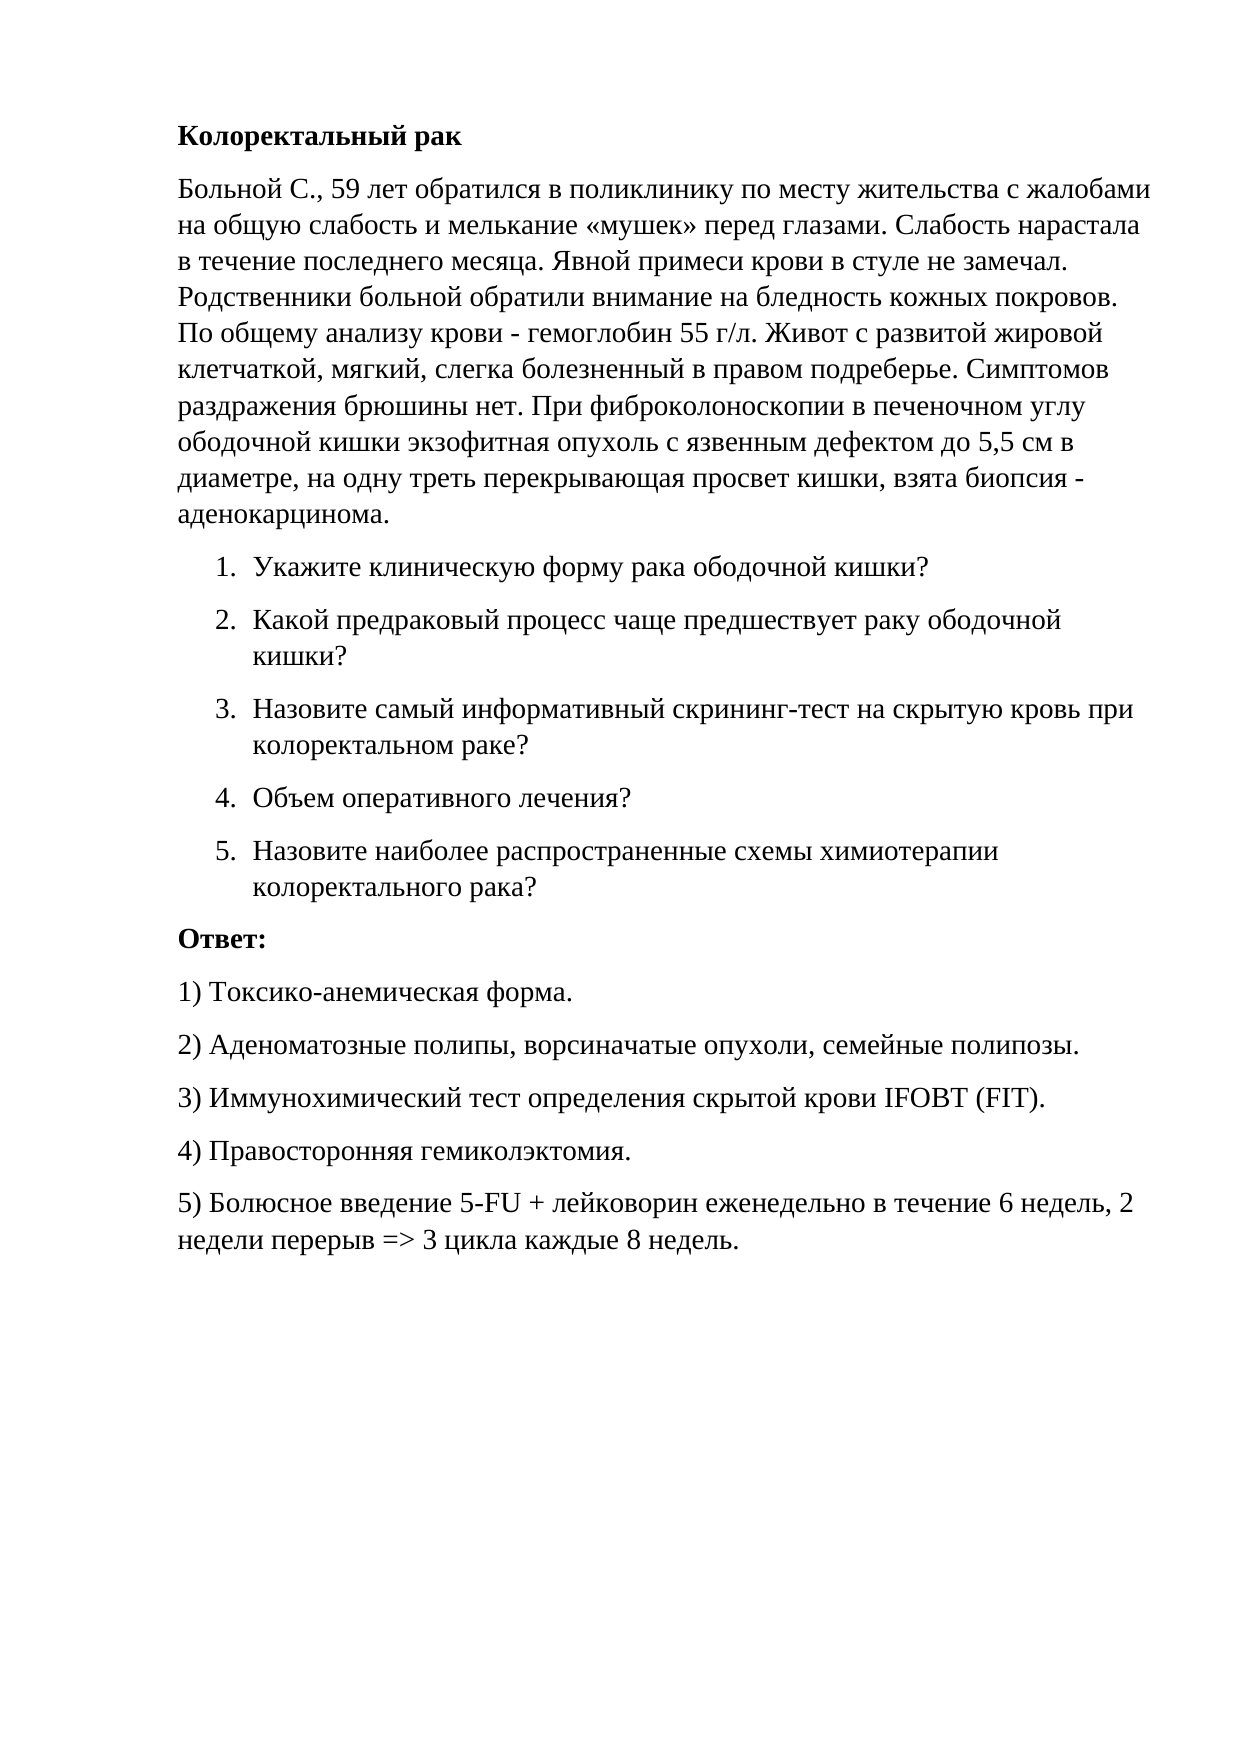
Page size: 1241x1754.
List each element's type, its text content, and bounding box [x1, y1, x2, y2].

text 3) Иммунохимический тест определения скрытой крови IFOBT (FIT). [177, 1080, 1152, 1113]
text 5) Болюсное введение 5-FU + лейковорин еженедельно в течение 6 недель, 2 недели перерыв => 3 цикла каждые 8 недель. [177, 1186, 1152, 1255]
text Больной С., 59 лет обратился в поликлинику по месту жительства с жалобами на общую слабость и мелькание «мушек» перед глазами. Слабость нарастала в течение последнего месяца. Явной примеси крови в стуле не замечал. Родственники больной обратили внимание на бледность кожных покровов. По общему анализу крови - гемоглобин 55 г/л. Живот с развитой жировой клетчаткой, мягкий, слегка болезненный в правом подреберье. Симптомов раздражения брюшины нет. При фиброколоноскопии в печеночном углу ободочной кишки экзофитная опухоль с язвенным дефектом до 5,5 см в диаметре, на одну треть перекрывающая просвет кишки, взята биопсия - аденокарцинома. [177, 171, 1152, 530]
list Какой предраковый процесс чаще предшествует раку ободочной кишки? [215, 602, 1152, 672]
text Колоректальный рак [177, 118, 1152, 152]
text 1) Токсико-анемическая форма. [177, 974, 1152, 1008]
list Объем оперативного лечения? [215, 780, 1152, 813]
text 4) Правосторонняя гемиколэктомия. [177, 1133, 1152, 1166]
list Назовите наиболее распространенные схемы химиотерапии колоректального рака? [215, 833, 1152, 902]
list Назовите самый информативный скрининг-тест на скрытую кровь при колоректальном раке? [215, 691, 1152, 761]
list Укажите клиническую форму рака ободочной кишки? [215, 549, 1152, 583]
text 2) Аденоматозные полипы, ворсиначатые опухоли, семейные полипозы. [177, 1027, 1152, 1061]
text Ответ: [177, 922, 1152, 955]
